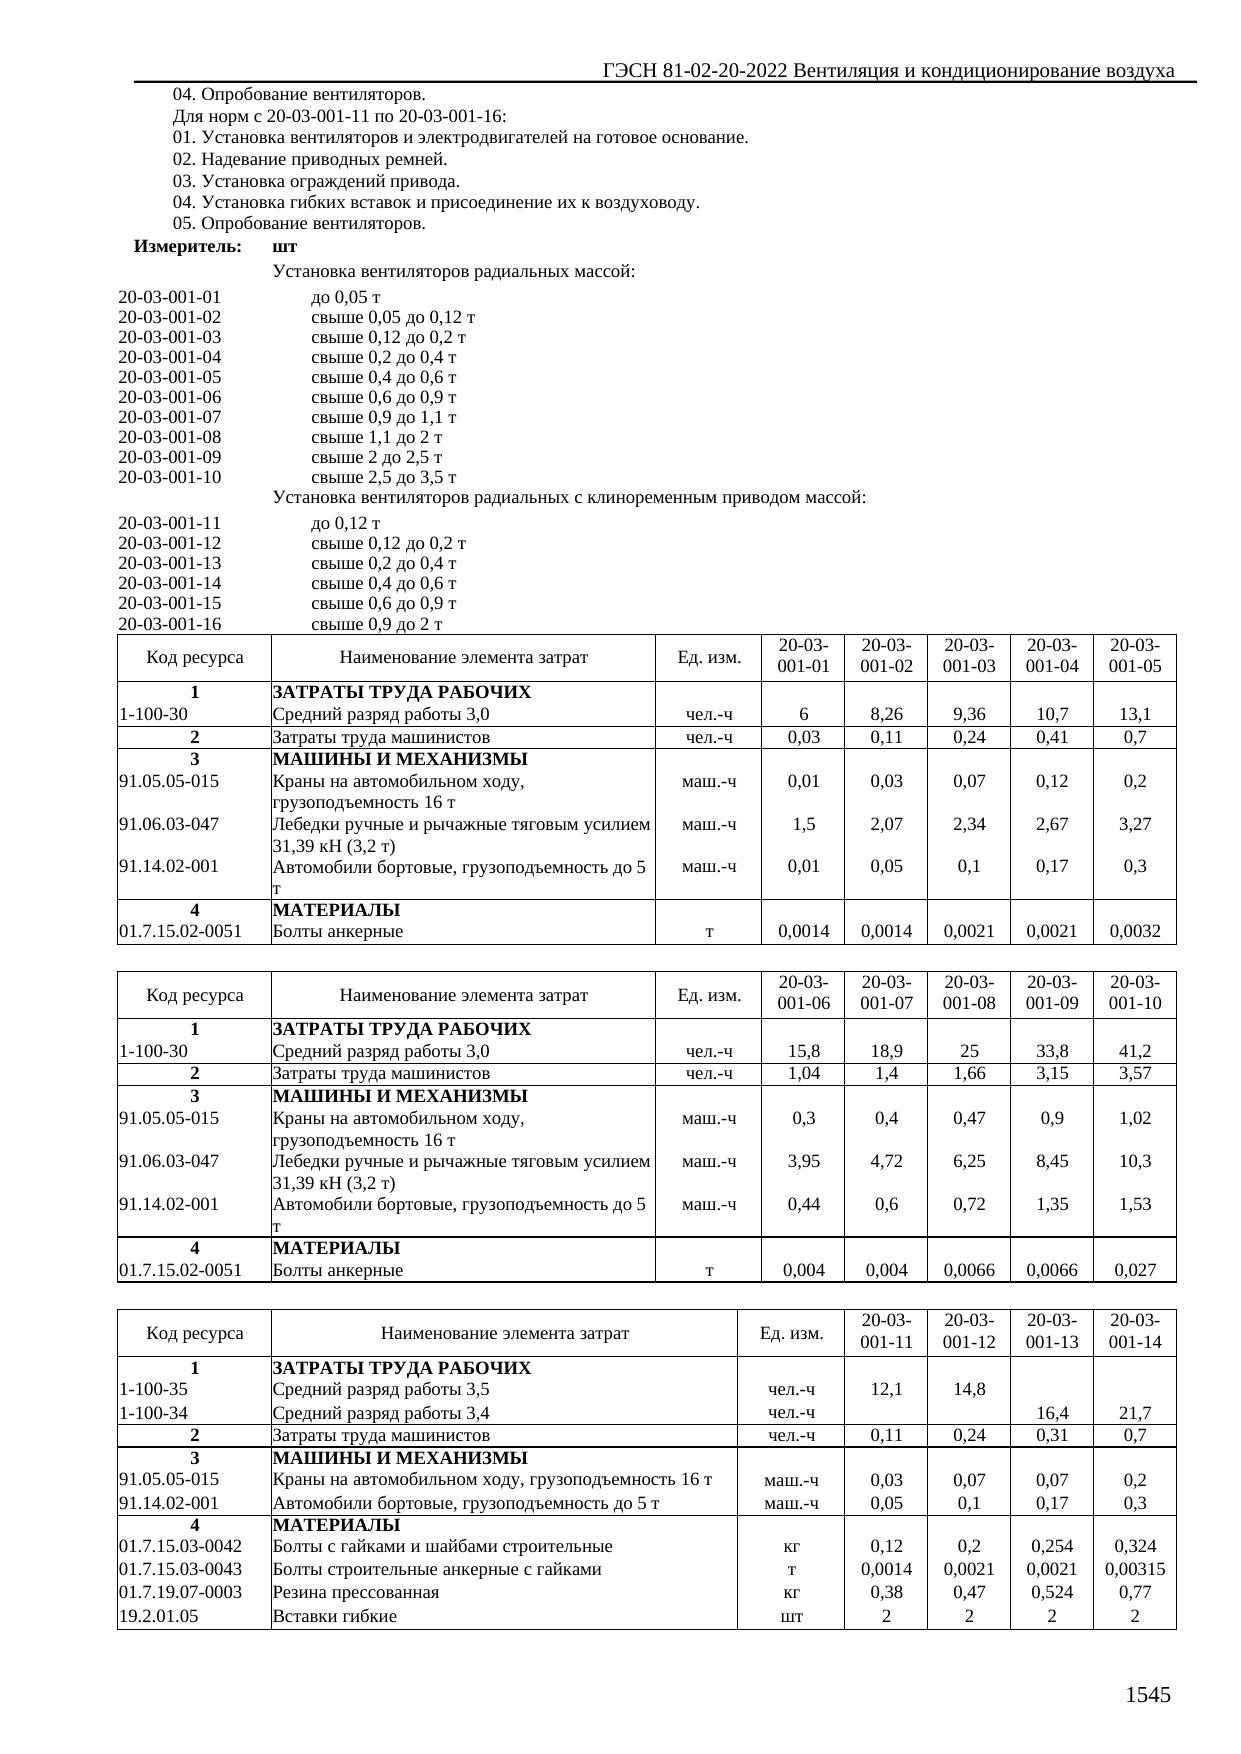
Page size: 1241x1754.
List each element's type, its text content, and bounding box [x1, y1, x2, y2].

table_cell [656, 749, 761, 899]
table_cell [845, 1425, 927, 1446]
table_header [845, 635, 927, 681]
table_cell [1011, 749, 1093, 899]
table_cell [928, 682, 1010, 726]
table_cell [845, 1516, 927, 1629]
text Установка вентиляторов радиальных с клиноременным приводом массой: [272, 487, 1196, 508]
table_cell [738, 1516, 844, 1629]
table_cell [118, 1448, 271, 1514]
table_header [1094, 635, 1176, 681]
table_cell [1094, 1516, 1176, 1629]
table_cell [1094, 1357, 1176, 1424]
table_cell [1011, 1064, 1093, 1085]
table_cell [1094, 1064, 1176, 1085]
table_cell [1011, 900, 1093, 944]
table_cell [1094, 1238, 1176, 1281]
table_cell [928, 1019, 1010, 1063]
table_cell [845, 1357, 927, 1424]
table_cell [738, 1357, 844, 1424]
list свыше 0,05 до 0,12 т [118, 307, 1196, 327]
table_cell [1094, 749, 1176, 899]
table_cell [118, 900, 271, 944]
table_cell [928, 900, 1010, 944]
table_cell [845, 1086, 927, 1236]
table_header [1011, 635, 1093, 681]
list свыше 0,2 до 0,4 т [118, 553, 1196, 573]
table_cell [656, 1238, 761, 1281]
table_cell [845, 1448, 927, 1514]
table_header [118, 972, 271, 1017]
list Установка ограждений привода. [173, 169, 1196, 191]
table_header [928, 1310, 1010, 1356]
text 20-03-001-01 до 0,05 т [118, 287, 1196, 307]
list свыше 0,9 до 2 т [118, 613, 1196, 634]
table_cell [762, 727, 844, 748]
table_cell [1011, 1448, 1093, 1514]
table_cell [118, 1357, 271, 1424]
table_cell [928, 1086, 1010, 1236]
list свыше 0,12 до 0,2 т [118, 533, 1196, 553]
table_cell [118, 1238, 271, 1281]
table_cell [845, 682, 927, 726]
list свыше 1,1 до 2 т [118, 427, 1196, 447]
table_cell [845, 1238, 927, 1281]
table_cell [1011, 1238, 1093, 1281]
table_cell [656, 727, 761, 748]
list свыше 0,6 до 0,9 т [118, 593, 1196, 613]
list свыше 0,9 до 1,1 т [118, 407, 1196, 427]
list Установка вентиляторов и электродвигателей на готовое основание. [173, 126, 1196, 148]
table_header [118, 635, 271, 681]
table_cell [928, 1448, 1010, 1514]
text 20-03-001-10 свыше 2,5 до 3,5 т [118, 467, 1196, 487]
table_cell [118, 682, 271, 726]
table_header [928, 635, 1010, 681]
text Установка вентиляторов радиальных массой: [272, 260, 1196, 282]
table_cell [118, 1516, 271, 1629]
list Опробование вентиляторов. [173, 83, 1196, 105]
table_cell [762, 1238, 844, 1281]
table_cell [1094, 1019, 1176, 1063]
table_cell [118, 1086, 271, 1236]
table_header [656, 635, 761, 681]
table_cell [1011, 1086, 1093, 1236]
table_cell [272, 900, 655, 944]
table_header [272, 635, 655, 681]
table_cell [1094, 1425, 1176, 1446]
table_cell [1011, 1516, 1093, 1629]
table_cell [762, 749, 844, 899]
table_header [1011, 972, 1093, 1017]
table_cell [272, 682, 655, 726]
subtitle Измеритель: шт [134, 234, 1196, 256]
list свыше 0,6 до 0,9 т [118, 387, 1196, 407]
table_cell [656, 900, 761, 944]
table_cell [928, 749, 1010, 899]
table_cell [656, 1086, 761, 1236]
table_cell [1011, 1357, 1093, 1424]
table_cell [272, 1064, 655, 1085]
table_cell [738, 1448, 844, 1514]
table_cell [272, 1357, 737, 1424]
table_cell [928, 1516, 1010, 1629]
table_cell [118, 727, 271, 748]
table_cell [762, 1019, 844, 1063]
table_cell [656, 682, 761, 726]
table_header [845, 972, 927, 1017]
list свыше 0,4 до 0,6 т [118, 573, 1196, 593]
list Надевание приводных ремней. [173, 148, 1196, 169]
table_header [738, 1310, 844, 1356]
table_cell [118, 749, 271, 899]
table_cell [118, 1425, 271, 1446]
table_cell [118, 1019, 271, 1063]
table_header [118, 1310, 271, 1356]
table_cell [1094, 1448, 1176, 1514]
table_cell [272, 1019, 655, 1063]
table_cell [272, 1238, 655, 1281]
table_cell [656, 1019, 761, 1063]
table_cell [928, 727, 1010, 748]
list Установка гибких вставок и присоединение их к воздуховоду. [173, 191, 1196, 213]
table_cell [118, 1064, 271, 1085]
list свыше 0,12 до 0,2 т [118, 327, 1196, 347]
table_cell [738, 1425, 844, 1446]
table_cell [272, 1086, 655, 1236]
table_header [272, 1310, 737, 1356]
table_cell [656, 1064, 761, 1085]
text Для норм с 20-03-001-11 по 20-03-001-16: [173, 105, 1196, 126]
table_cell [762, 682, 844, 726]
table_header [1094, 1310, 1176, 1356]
list свыше 0,4 до 0,6 т [118, 367, 1196, 387]
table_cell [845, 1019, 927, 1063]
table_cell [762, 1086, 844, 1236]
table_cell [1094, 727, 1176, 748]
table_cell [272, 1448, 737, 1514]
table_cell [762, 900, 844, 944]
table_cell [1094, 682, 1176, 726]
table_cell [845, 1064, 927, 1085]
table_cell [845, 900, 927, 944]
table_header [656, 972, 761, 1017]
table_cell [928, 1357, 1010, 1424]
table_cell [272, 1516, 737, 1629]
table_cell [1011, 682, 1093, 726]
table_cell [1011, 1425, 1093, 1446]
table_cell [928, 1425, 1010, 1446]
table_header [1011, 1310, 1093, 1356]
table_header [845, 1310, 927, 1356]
list Опробование вентиляторов. [173, 213, 1196, 234]
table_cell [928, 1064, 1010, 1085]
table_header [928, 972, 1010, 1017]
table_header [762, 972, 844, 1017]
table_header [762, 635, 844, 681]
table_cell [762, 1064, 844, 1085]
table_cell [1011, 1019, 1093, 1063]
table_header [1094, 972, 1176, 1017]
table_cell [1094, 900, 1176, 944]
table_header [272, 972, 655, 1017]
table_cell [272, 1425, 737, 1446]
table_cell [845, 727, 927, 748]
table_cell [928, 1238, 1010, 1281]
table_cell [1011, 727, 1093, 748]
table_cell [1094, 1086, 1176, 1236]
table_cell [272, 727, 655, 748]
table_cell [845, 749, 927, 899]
list свыше 2 до 2,5 т [118, 447, 1196, 467]
text 20-03-001-11 до 0,12 т [118, 513, 1196, 533]
list свыше 0,2 до 0,4 т [118, 347, 1196, 367]
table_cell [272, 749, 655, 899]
